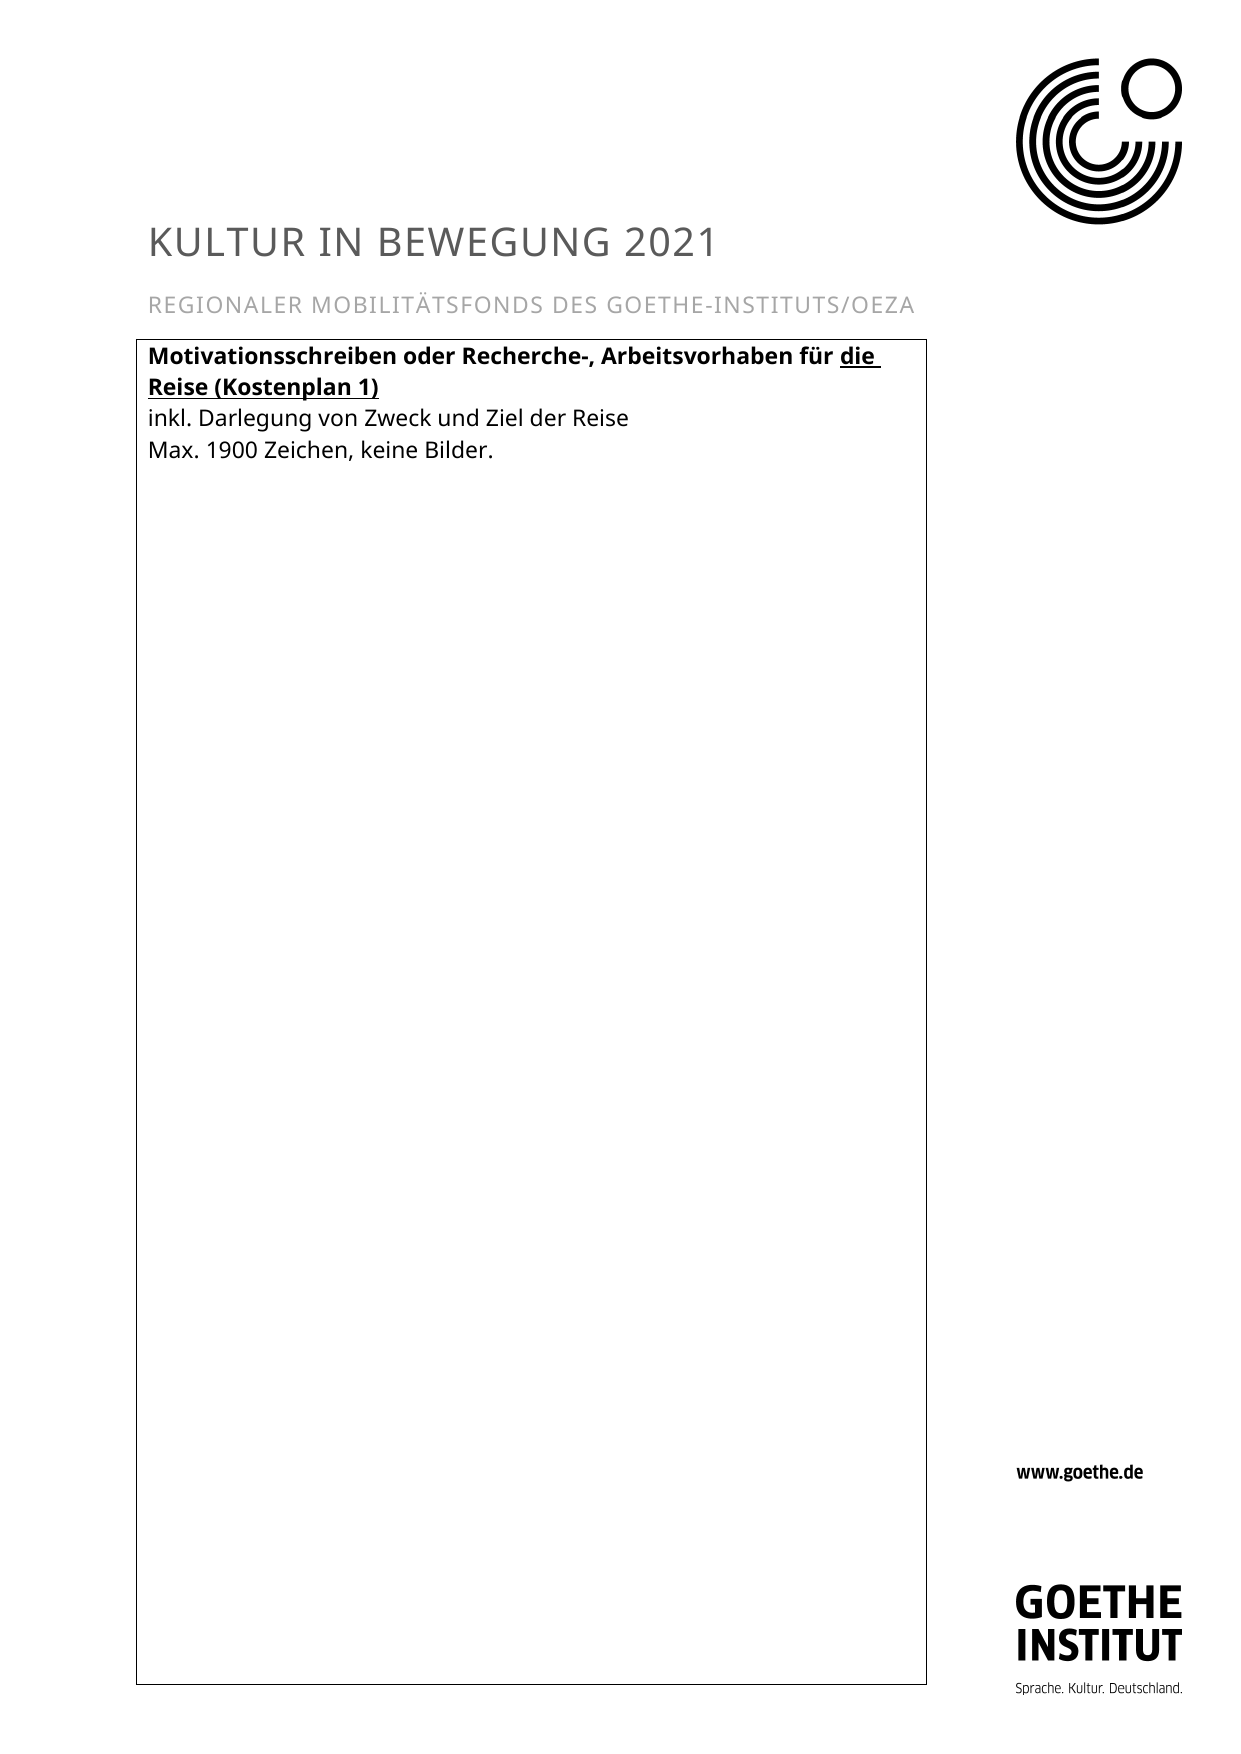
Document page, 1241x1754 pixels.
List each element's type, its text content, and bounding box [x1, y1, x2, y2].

picture [1004, 0, 1241, 236]
picture [1004, 1417, 1241, 1754]
